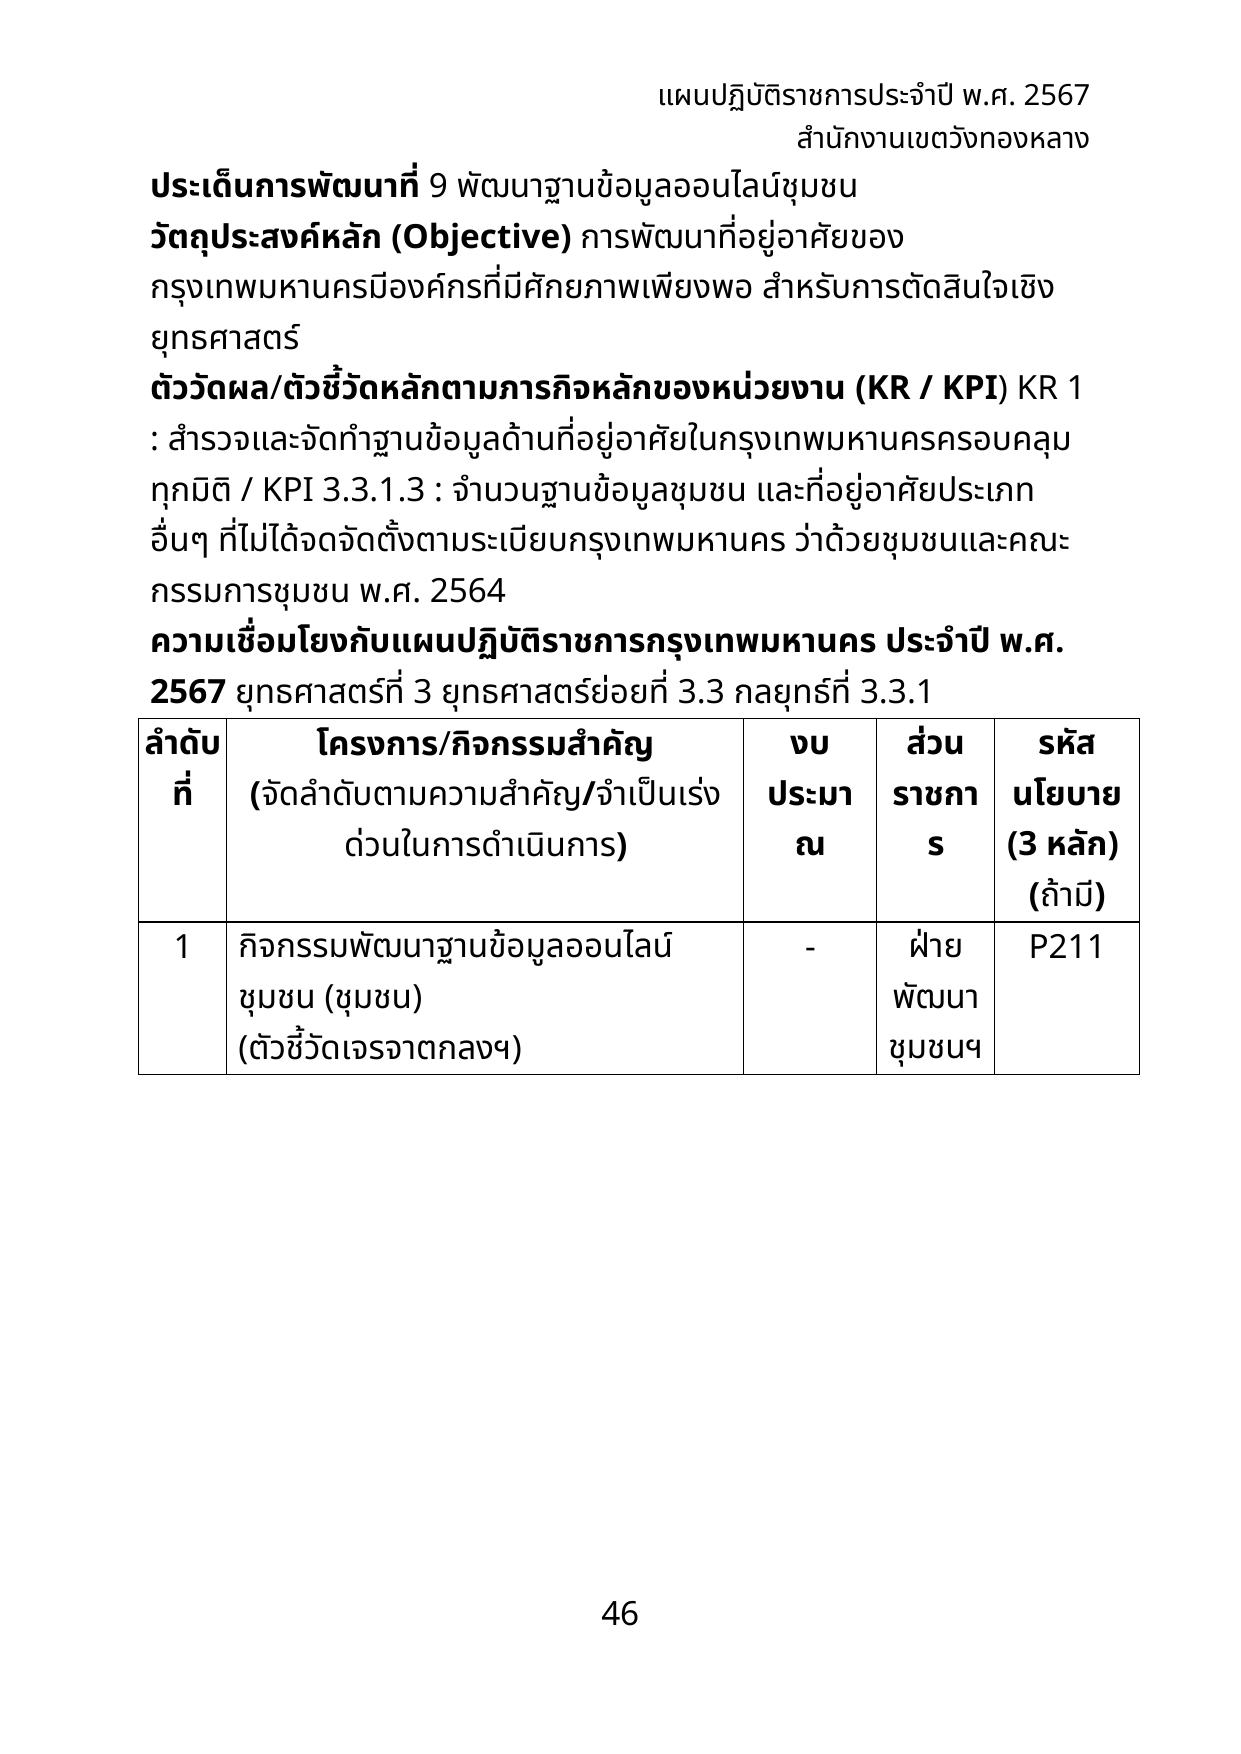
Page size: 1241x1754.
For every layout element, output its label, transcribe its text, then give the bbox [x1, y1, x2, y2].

table_header งบประมาณ [744, 719, 876, 921]
text ประเด็นการพัฒนาที่ 9 พัฒนาฐานข้อมูลออนไลน์ชุมชน [150, 162, 1090, 213]
table_cell P211 [995, 923, 1139, 1074]
table_header รหัสนโยบาย (3 หลัก) (ถ้ามี) [995, 719, 1139, 921]
table_header ส่วนราชการ [877, 719, 994, 921]
table_cell กิจกรรมพัฒนาฐานข้อมูลออนไลน์ชุมชน (ชุมชน) (ตัวชี้วัดเจรจาตกลงฯ) [227, 923, 743, 1074]
text วัตถุประสงค์หลัก (Objective) การพัฒนาที่อยู่อาศัยของกรุงเทพมหานครมีองค์กรที่มีศักยภาพเพียงพอ สำหรับการตัดสินใจเชิงยุทธศาสตร์ [150, 213, 1090, 364]
text ความเชื่อมโยงกับแผนปฏิบัติราชการกรุงเทพมหานคร ประจำปี พ.ศ. 2567 ยุทธศาสตร์ที่ 3 ยุทธศาสตร์ย่อยที่ 3.3 กลยุทธ์ที่ 3.3.1 [150, 617, 1090, 718]
table_cell 1 [139, 923, 226, 1074]
text ตัววัดผล/ตัวชี้วัดหลักตามภารกิจหลักของหน่วยงาน (KR / KPI) KR 1 : สำรวจและจัดทำฐานข้อมูลด้านที่อยู่อาศัยในกรุงเทพมหานครครอบคลุมทุกมิติ / KPI 3.3.1.3 : จำนวนฐานข้อมูลชุมชน และที่อยู่อาศัยประเภทอื่นๆ ที่ไม่ได้จดจัดตั้งตามระเบียบกรุงเทพมหานคร ว่าด้วยชุมชนและคณะกรรมการชุมชน พ.ศ. 2564 [150, 364, 1090, 617]
table_cell ฝ่ายพัฒนาชุมชนฯ [877, 923, 994, 1074]
table_header โครงการ/กิจกรรมสำคัญ (จัดลำดับตามความสำคัญ/จำเป็นเร่งด่วนในการดำเนินการ) [227, 719, 743, 921]
table_header ลำดับที่ [139, 719, 226, 921]
table_cell - [744, 923, 876, 1074]
